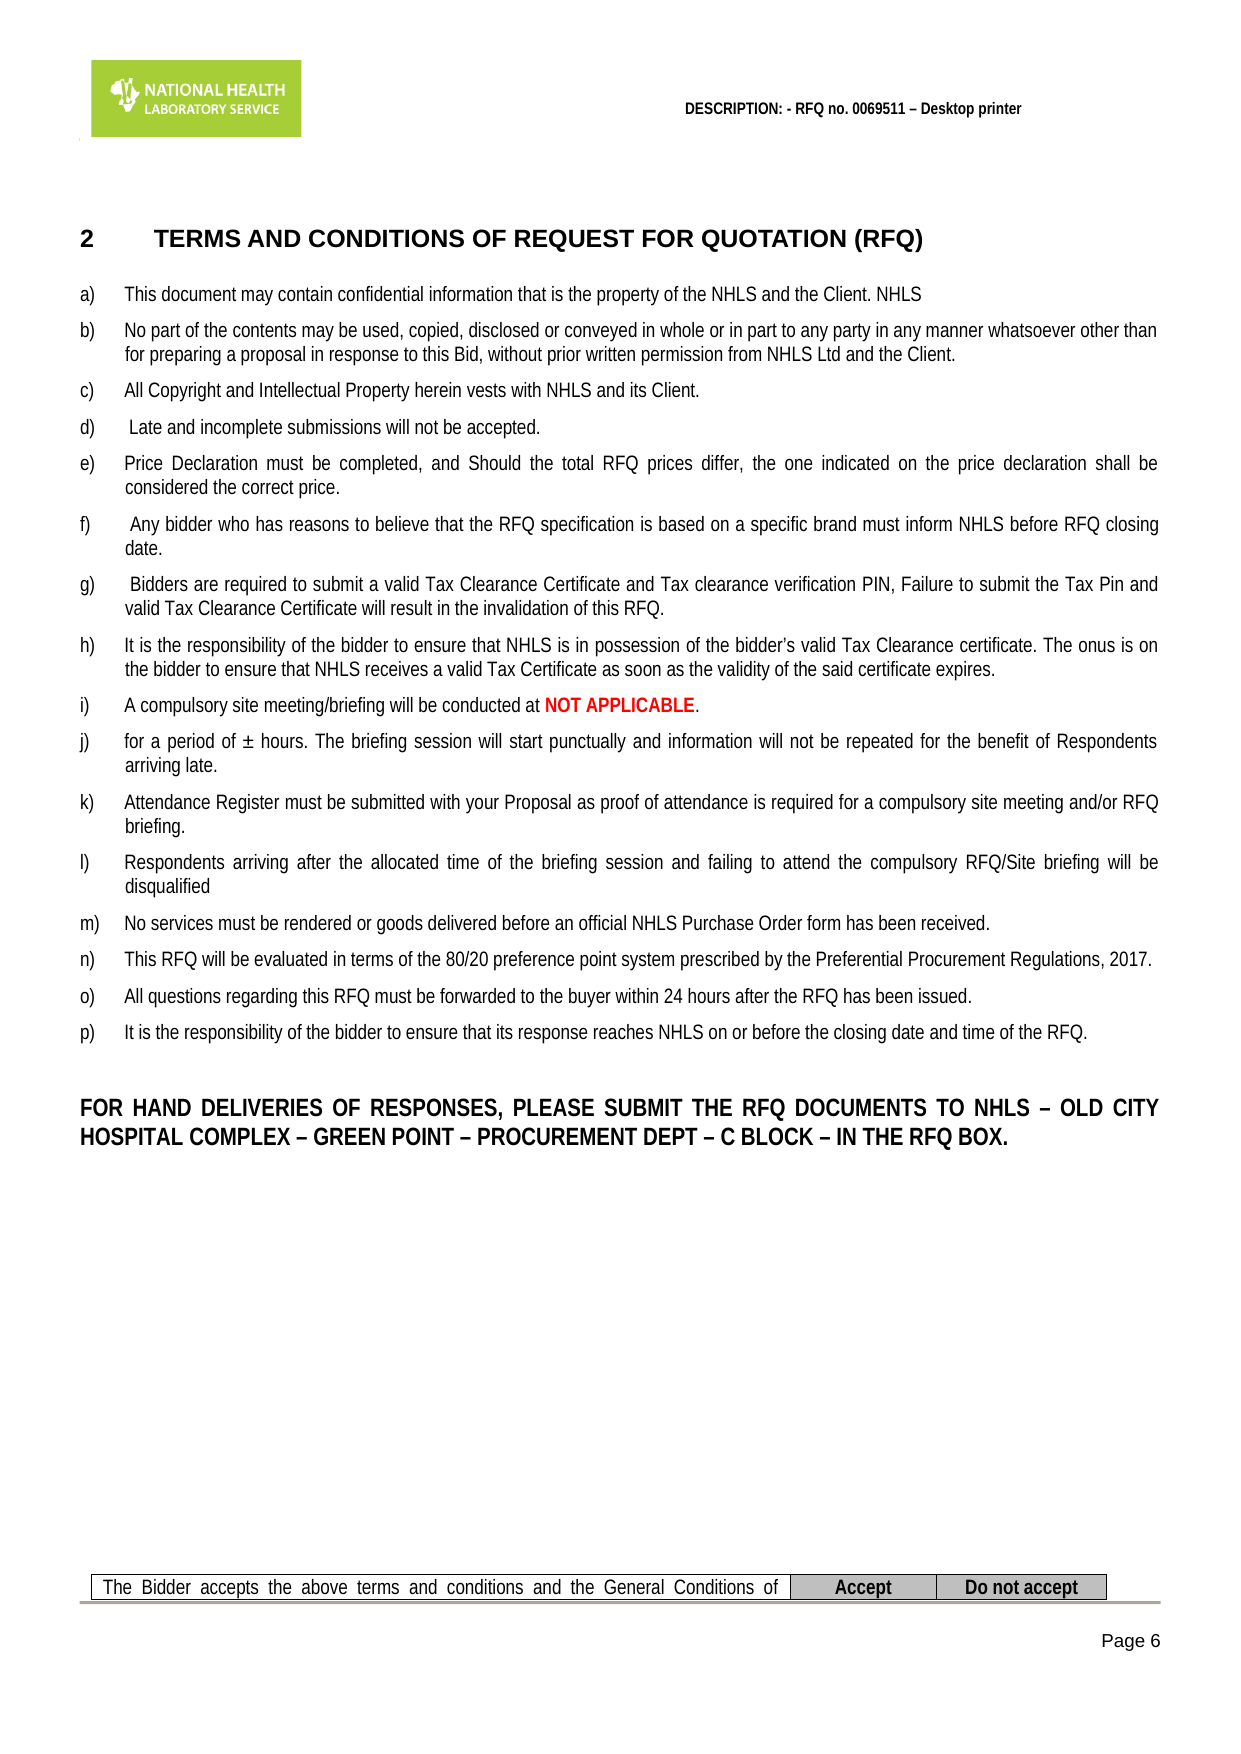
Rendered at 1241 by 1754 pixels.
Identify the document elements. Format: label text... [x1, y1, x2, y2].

subtitle TERMS AND CONDITIONS OF REQUEST FOR QUOTATION (RFQ) [80, 224, 1161, 253]
list All questions regarding this RFQ must be forwarded to the buyer within 24 hours after the RFQ has been issued. [80, 983, 1161, 1007]
list Price Declaration must be completed, and Should the total RFQ prices differ, the one indicated on the price declaration shall be considered the correct price. [80, 451, 1161, 499]
list Late and incomplete submissions will not be accepted. [80, 415, 1161, 439]
list for a period of ± hours. The briefing session will start punctually and information will not be repeated for the benefit of Respondents arriving late. [80, 729, 1161, 777]
list No part of the contents may be used, copied, disclosed or conveyed in whole or in part to any party in any manner whatsoever other than for preparing a proposal in response to this Bid, without prior written permission from NHLS Ltd and the Client. [80, 318, 1161, 366]
table_header Do not accept [937, 1575, 1106, 1599]
list It is the responsibility of the bidder to ensure that its response reaches NHLS on or before the closing date and time of the RFQ. [80, 1020, 1161, 1044]
list Respondents arriving after the allocated time of the briefing session and failing to attend the compulsory RFQ/Site briefing will be disqualified [80, 850, 1161, 898]
list Attendance Register must be submitted with your Proposal as proof of attendance is required for a compulsory site meeting and/or RFQ briefing. [80, 790, 1161, 838]
list All Copyright and Intellectual Property herein vests with NHLS and its Client. [80, 378, 1161, 402]
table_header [92, 1575, 790, 1599]
list It is the responsibility of the bidder to ensure that NHLS is in possession of the bidder’s valid Tax Clearance certificate. The onus is on the bidder to ensure that NHLS receives a valid Tax Certificate as soon as the validity of the said certificate expires. [80, 632, 1161, 680]
list No services must be rendered or goods delivered before an official NHLS Purchase Order form has been received. [80, 911, 1161, 934]
list This document may contain confidential information that is the property of the NHLS and the Client. NHLS [80, 281, 1161, 305]
table_header Accept [791, 1575, 936, 1599]
text FOR HAND DELIVERIES OF RESPONSES, PLEASE SUBMIT THE RFQ DOCUMENTS TO NHLS – OLD CITY HOSPITAL COMPLEX – GREEN POINT – PROCUREMENT DEPT – C BLOCK – IN THE RFQ BOX. [80, 1093, 1161, 1150]
picture [91, 60, 302, 137]
list Any bidder who has reasons to believe that the RFQ specification is based on a specific brand must inform NHLS before RFQ closing date. [80, 512, 1161, 559]
list Bidders are required to submit a valid Tax Clearance Certificate and Tax clearance verification PIN, Failure to submit the Tax Pin and valid Tax Clearance Certificate will result in the invalidation of this RFQ. [80, 572, 1161, 620]
list This RFQ will be evaluated in terms of the 80/20 preference point system prescribed by the Preferential Procurement Regulations, 2017. [80, 947, 1161, 971]
list A compulsory site meeting/briefing will be conducted at NOT APPLICABLE. [80, 693, 1161, 717]
